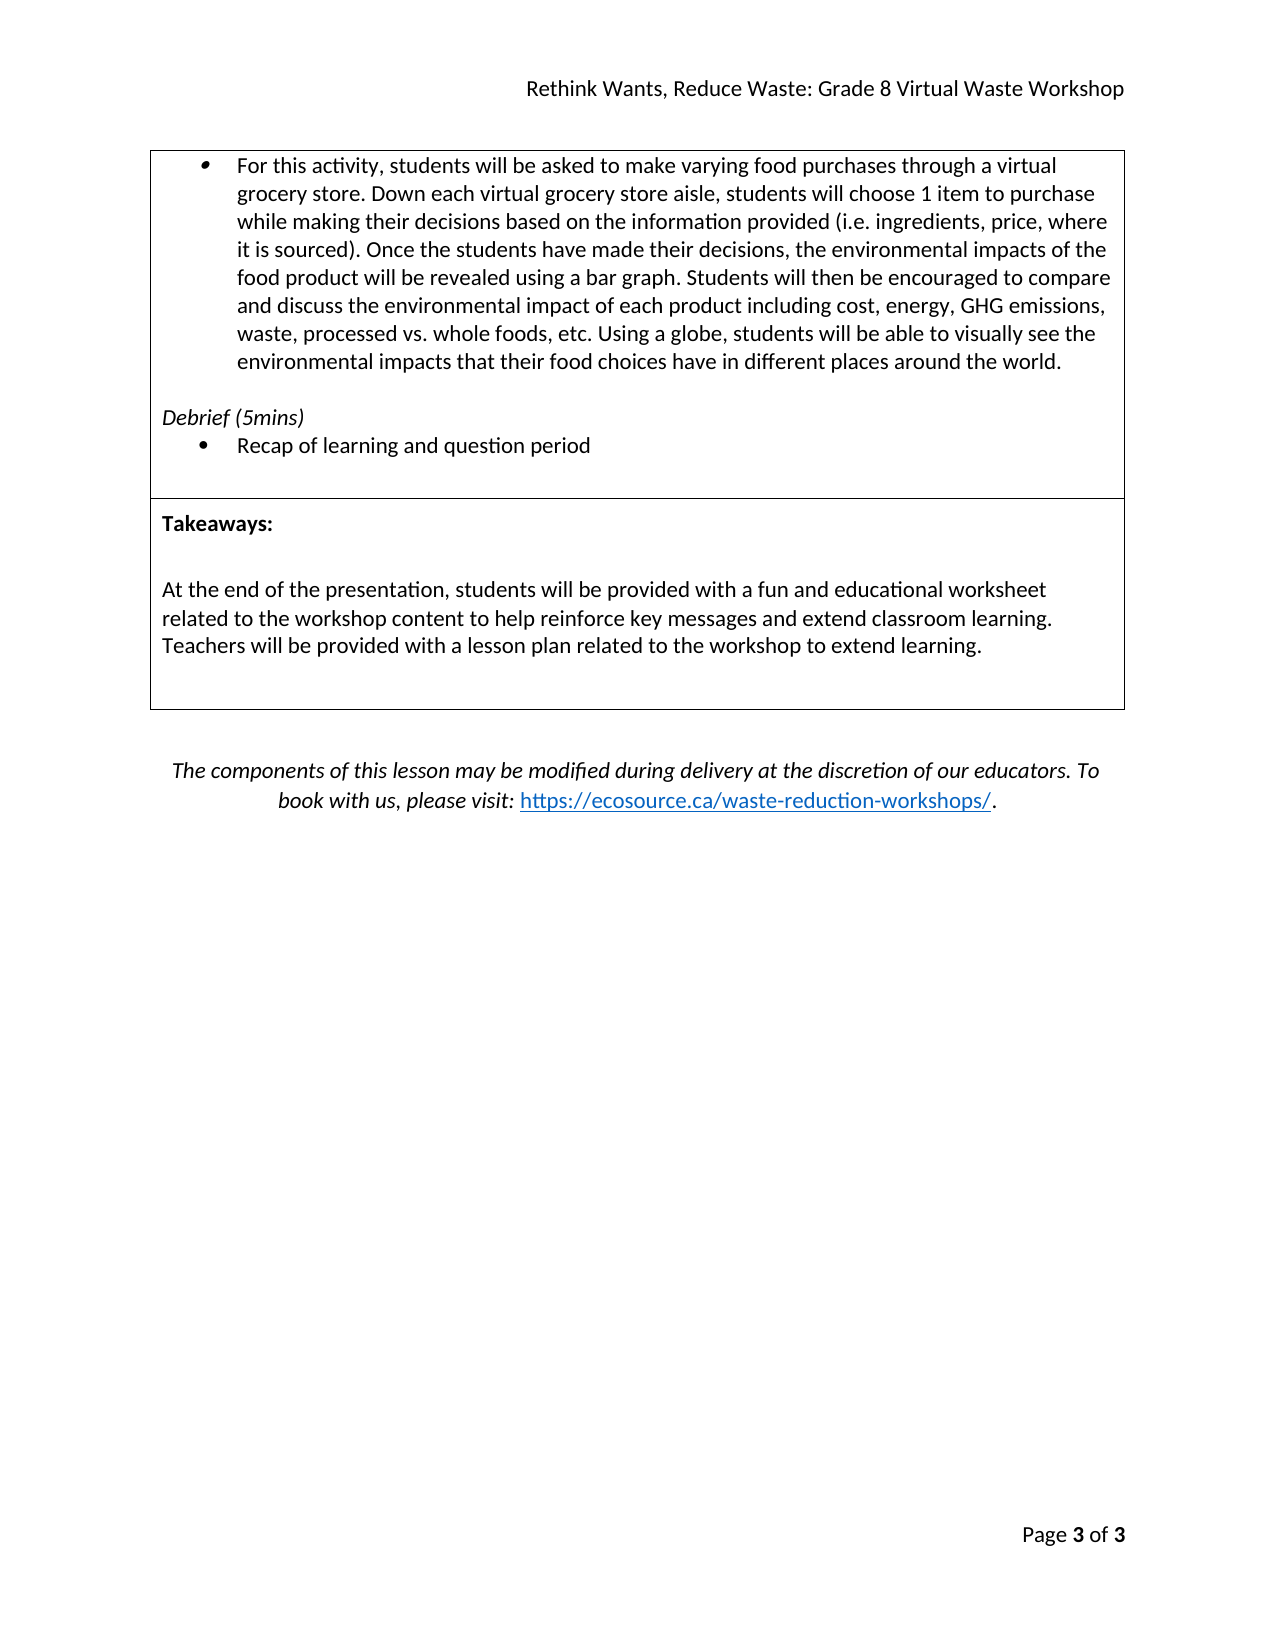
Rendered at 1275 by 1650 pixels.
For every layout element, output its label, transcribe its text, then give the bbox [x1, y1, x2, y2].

text The components of this lesson may be modified during delivery at the discretion of our educators. To book with us, please visit: https://ecosource.ca/waste-reduction-workshops/. [150, 756, 1125, 815]
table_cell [151, 151, 1124, 498]
table_cell Takeaways: At the end of the presentation, students will be provided with a fun and educational worksheet related to the workshop content to help reinforce key messages and extend classroom learning. Teachers will be provided with a lesson plan related to the workshop to extend learning. [151, 499, 1124, 708]
